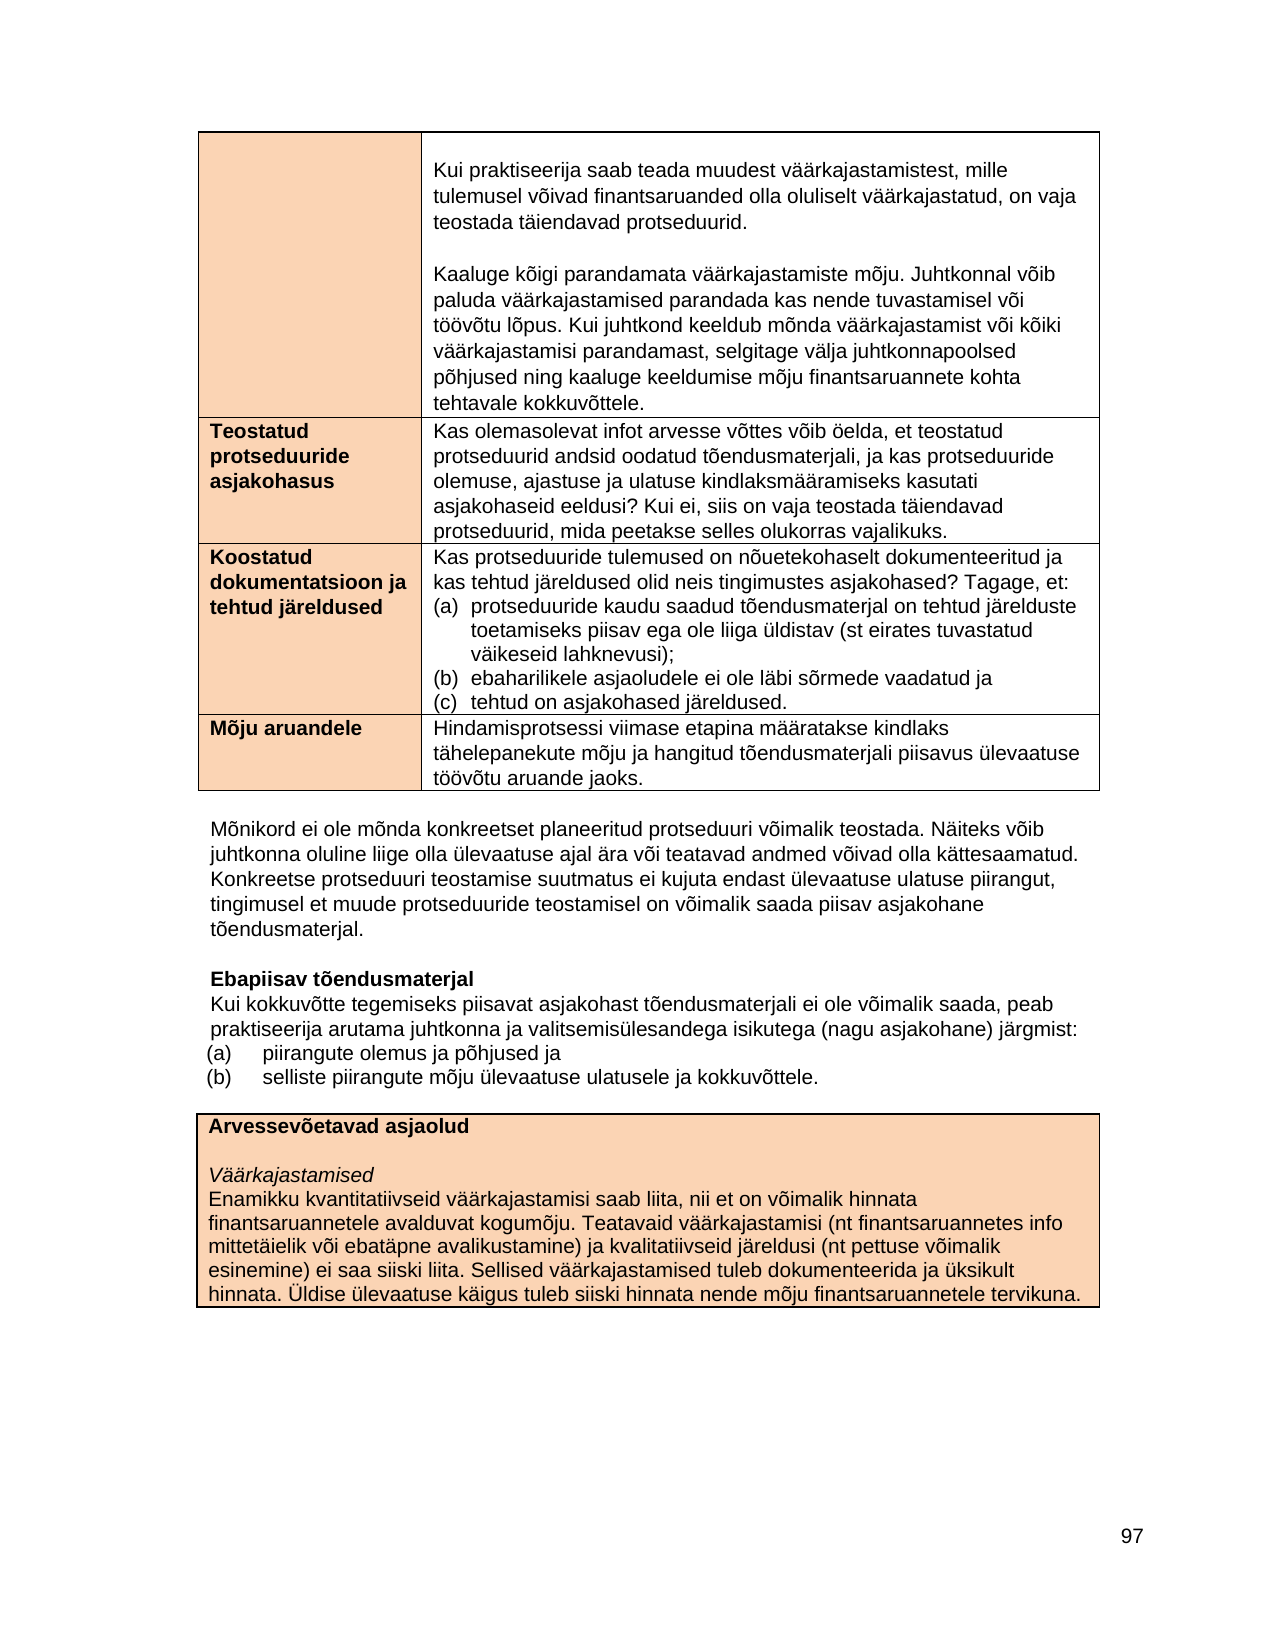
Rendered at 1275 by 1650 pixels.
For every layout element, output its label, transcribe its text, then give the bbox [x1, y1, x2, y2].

table_cell Koostatud dokumentatsioon ja tehtud järeldused [199, 544, 421, 714]
table_header Arvessevõetavad asjaolud Väärkajastamised [198, 1115, 1099, 1186]
text Kui kokkuvõtte tegemiseks piisavat asjakohast tõendusmaterjali ei ole võimalik saada, peab praktiseerija arutama juhtkonna ja valitsemisülesandega isikutega (nagu asjakohane) järgmist: [210, 991, 1087, 1041]
text Ebapiisav tõendusmaterjal [210, 966, 1087, 991]
table_cell Teostatud protseduuride asjakohasus [199, 418, 421, 543]
list selliste piirangute mõju ülevaatuse ulatusele ja kokkuvõttele. [206, 1065, 1087, 1089]
table_cell Hindamisprotsessi viimase etapina määratakse kindlaks tähelepanekute mõju ja hangitud tõendusmaterjali piisavus ülevaatuse töövõtu aruande jaoks. [422, 715, 1099, 790]
table_cell Enamikku kvantitatiivseid väärkajastamisi saab liita, nii et on võimalik hinnata finantsaruannetele avalduvat kogumõju. Teatavaid väärkajastamisi (nt finantsaruannetes info mittetäielik või ebatäpne avalikustamine) ja kvalitatiivseid järeldusi (nt pettuse võimalik esinemine) ei saa siiski liita. Sellised väärkajastamised tuleb dokumenteerida ja üksikult hinnata. Üldise ülevaatuse käigus tuleb siiski hinnata nende mõju finantsaruannetele tervikuna. [198, 1186, 1099, 1306]
table_cell Kas protseduuride tulemused on nõuetekohaselt dokumenteeritud ja kas tehtud järeldused olid neis tingimustes asjakohased? Tagage, et: protseduuride kaudu saadud tõendusmaterjal on tehtud järelduste toetamiseks piisav ega ole liiga üldistav (st eirates tuvastatud väikeseid lahknevusi); ebaharilikele asjaoludele ei ole läbi sõrmede vaadatud ja tehtud on asjakohased järeldused. [422, 544, 1099, 714]
table_cell Mõju aruandele [199, 715, 421, 790]
text Mõnikord ei ole mõnda konkreetset planeeritud protseduuri võimalik teostada. Näiteks võib juhtkonna oluline liige olla ülevaatuse ajal ära või teatavad andmed võivad olla kättesaamatud. Konkreetse protseduuri teostamise suutmatus ei kujuta endast ülevaatuse ulatuse piirangut, tingimusel et muude protseduuride teostamisel on võimalik saada piisav asjakohane tõendusmaterjal. [210, 816, 1087, 941]
table_cell Kas olemasolevat infot arvesse võttes võib öelda, et teostatud protseduurid andsid oodatud tõendusmaterjali, ja kas protseduuride olemuse, ajastuse ja ulatuse kindlaksmääramiseks kasutati asjakohaseid eeldusi? Kui ei, siis on vaja teostada täiendavad protseduurid, mida peetakse selles olukorras vajalikuks. [422, 418, 1099, 543]
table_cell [199, 133, 421, 417]
list piirangute olemus ja põhjused ja [206, 1041, 1087, 1065]
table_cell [422, 133, 1099, 417]
